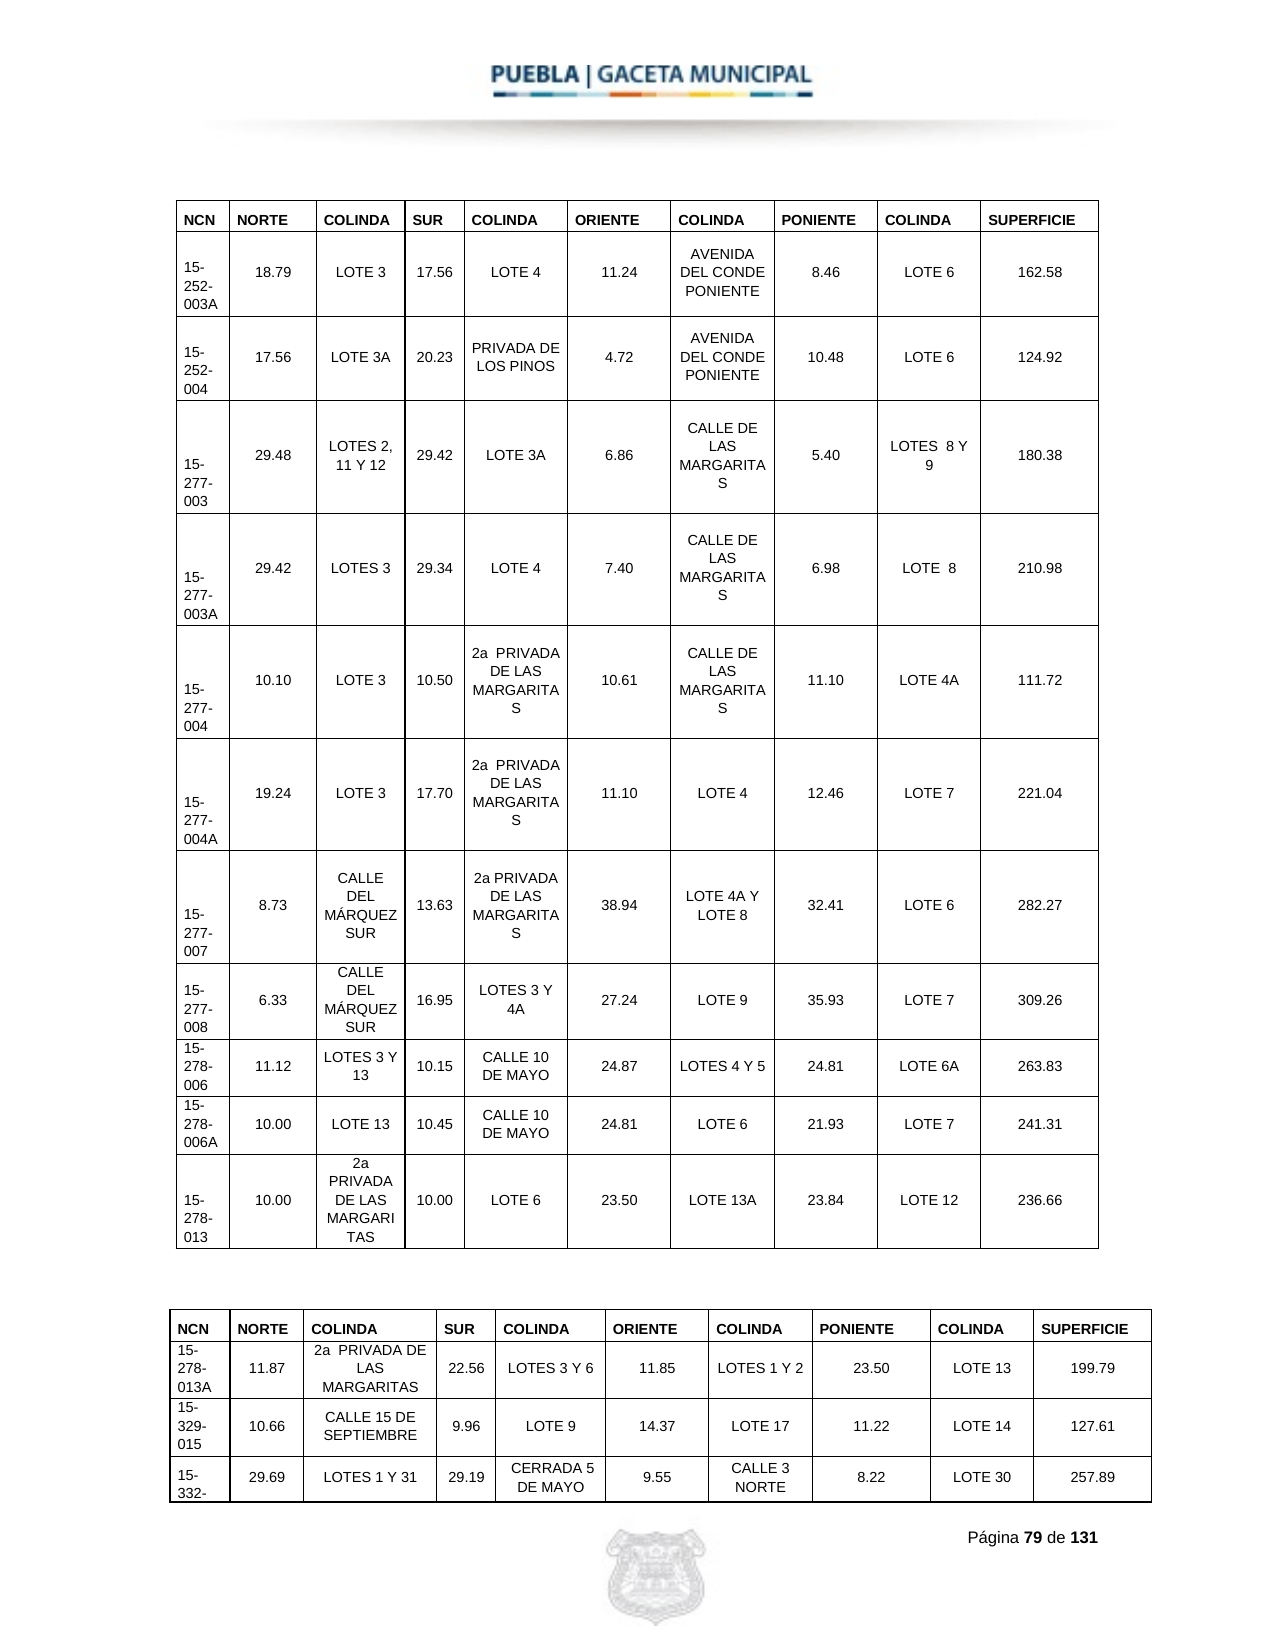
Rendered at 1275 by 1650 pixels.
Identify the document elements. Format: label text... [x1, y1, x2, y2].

table_header PONIENTE [775, 201, 877, 231]
table_cell 10.00 [230, 1097, 316, 1153]
table_cell 10.45 [406, 1097, 464, 1153]
table_cell LOTE 13 [931, 1342, 1033, 1398]
table_cell 11.24 [568, 232, 670, 316]
table_cell PRIVADA DE LOS PINOS [465, 317, 567, 400]
table_cell 2a PRIVADA DE LAS MARGARITAS [465, 739, 567, 850]
table_header COLINDA [709, 1310, 812, 1341]
table_cell LOTE 3A [465, 401, 567, 512]
picture [202, 65, 1120, 1309]
table_cell 11.12 [230, 1040, 316, 1096]
table_cell 15-277-008 [177, 964, 229, 1038]
table_cell CALLE DEL MÁRQUEZ SUR [317, 964, 404, 1038]
table_cell 10.66 [231, 1399, 303, 1456]
table_header COLINDA [931, 1310, 1033, 1341]
table_cell CALLE 15 DE SEPTIEMBRE [304, 1399, 436, 1456]
table_cell LOTES 3 Y 6 [496, 1342, 605, 1398]
table_cell 111.72 [981, 626, 1098, 737]
table_cell LOTE 13A [671, 1155, 774, 1248]
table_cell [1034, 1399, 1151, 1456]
table_header PONIENTE [813, 1310, 930, 1341]
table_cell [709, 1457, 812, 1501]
table_cell 15-278-013A [171, 1342, 229, 1398]
table_cell 210.98 [981, 514, 1098, 625]
table_cell LOTE 4 [465, 232, 567, 316]
table_cell LOTE 7 [878, 964, 980, 1038]
table_cell LOTES 8 Y 9 [878, 401, 980, 512]
table_cell LOTES 3 [317, 514, 404, 625]
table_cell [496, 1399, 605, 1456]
table_cell 15-277-003 [177, 401, 229, 512]
table_cell LOTE 6 [878, 232, 980, 316]
table_cell 11.85 [606, 1342, 708, 1398]
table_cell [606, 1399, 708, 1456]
table_cell 282.27 [981, 851, 1098, 962]
table_cell 2a PRIVADA DE LAS MARGARITAS [317, 1155, 404, 1248]
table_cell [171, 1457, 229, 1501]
table_cell LOTE 6 [671, 1097, 774, 1153]
table_cell 21.93 [775, 1097, 877, 1153]
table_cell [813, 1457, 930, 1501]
table_header COLINDA [304, 1310, 436, 1341]
table_cell LOTE 7 [878, 739, 980, 850]
table_cell 10.10 [230, 626, 316, 737]
table_cell LOTE 6 [465, 1155, 567, 1248]
table_cell AVENIDA DEL CONDE PONIENTE [671, 317, 774, 400]
table_cell 15-252-004 [177, 317, 229, 400]
table_cell 12.46 [775, 739, 877, 850]
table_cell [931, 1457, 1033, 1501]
table_cell 15-329-015 [171, 1399, 229, 1456]
table_header ORIENTE [606, 1310, 708, 1341]
table_header NORTE [231, 1310, 303, 1341]
table_header NCN [177, 201, 229, 231]
table_cell 13.63 [406, 851, 464, 962]
table_header SUPERFICIE [981, 201, 1098, 231]
table_cell 263.83 [981, 1040, 1098, 1096]
table_cell 27.24 [568, 964, 670, 1038]
table_cell 32.41 [775, 851, 877, 962]
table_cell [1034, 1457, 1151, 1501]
table_cell 10.15 [406, 1040, 464, 1096]
table_cell 180.38 [981, 401, 1098, 512]
table_cell 15-278-006 [177, 1040, 229, 1096]
table_cell 23.50 [568, 1155, 670, 1248]
table_cell CALLE 10 DE MAYO [465, 1040, 567, 1096]
table_cell 8.73 [230, 851, 316, 962]
table_header COLINDA [671, 201, 774, 231]
table_cell 124.92 [981, 317, 1098, 400]
table_cell 17.56 [230, 317, 316, 400]
table_cell 2a PRIVADA DE LAS MARGARITAS [304, 1342, 436, 1398]
table_cell 309.26 [981, 964, 1098, 1038]
table_cell LOTE 4 [671, 739, 774, 850]
table_header COLINDA [465, 201, 567, 231]
table_header NCN [171, 1310, 229, 1341]
table_cell LOTE 3 [317, 232, 404, 316]
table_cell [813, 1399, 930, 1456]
table_cell 8.46 [775, 232, 877, 316]
table_cell 11.10 [775, 626, 877, 737]
table_cell 15-278-013 [177, 1155, 229, 1248]
table_cell LOTE 9 [671, 964, 774, 1038]
table_cell 10.00 [406, 1155, 464, 1248]
table_cell LOTES 1 Y 2 [709, 1342, 812, 1398]
table_cell CALLE DEL MÁRQUEZ SUR [317, 851, 404, 962]
table_cell 17.70 [406, 739, 464, 850]
table_cell 38.94 [568, 851, 670, 962]
table_header SUPERFICIE [1034, 1310, 1151, 1341]
table_cell 6.98 [775, 514, 877, 625]
table_cell 5.40 [775, 401, 877, 512]
table_cell 241.31 [981, 1097, 1098, 1153]
table_cell LOTE 3 [317, 626, 404, 737]
table_cell 18.79 [230, 232, 316, 316]
table_cell LOTES 2, 11 Y 12 [317, 401, 404, 512]
table_cell AVENIDA DEL CONDE PONIENTE [671, 232, 774, 316]
table_cell 2a PRIVADA DE LAS MARGARITAS [465, 626, 567, 737]
table_cell LOTE 8 [878, 514, 980, 625]
table_cell 19.24 [230, 739, 316, 850]
table_header SUR [406, 201, 464, 231]
table_cell 15-252-003A [177, 232, 229, 316]
table_cell CALLE DE LAS MARGARITAS [671, 626, 774, 737]
table_cell 10.50 [406, 626, 464, 737]
table_cell 23.50 [813, 1342, 930, 1398]
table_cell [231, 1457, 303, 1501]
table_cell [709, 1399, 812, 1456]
table_cell 199.79 [1034, 1342, 1151, 1398]
table_cell CALLE 10 DE MAYO [465, 1097, 567, 1153]
table_cell 10.61 [568, 626, 670, 737]
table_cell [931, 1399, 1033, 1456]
picture [202, 1503, 1120, 1626]
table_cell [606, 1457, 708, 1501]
table_cell 15-278-006A [177, 1097, 229, 1153]
table_cell 6.86 [568, 401, 670, 512]
table_cell LOTES 3 Y 13 [317, 1040, 404, 1096]
table_cell 10.00 [230, 1155, 316, 1248]
table_cell 16.95 [406, 964, 464, 1038]
table_cell CALLE DE LAS MARGARITAS [671, 514, 774, 625]
table_cell 29.42 [230, 514, 316, 625]
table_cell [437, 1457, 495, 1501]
table_cell LOTE 6 [878, 317, 980, 400]
table_cell LOTE 3A [317, 317, 404, 400]
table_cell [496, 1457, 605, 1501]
table_cell 15-277-004A [177, 739, 229, 850]
table_cell 7.40 [568, 514, 670, 625]
table_cell 24.81 [775, 1040, 877, 1096]
table_header COLINDA [317, 201, 404, 231]
table_cell CALLE DE LAS MARGARITAS [671, 401, 774, 512]
table_cell 20.23 [406, 317, 464, 400]
table_cell LOTE 4A [878, 626, 980, 737]
table_cell LOTE 4A Y LOTE 8 [671, 851, 774, 962]
table_cell 2a PRIVADA DE LAS MARGARITAS [465, 851, 567, 962]
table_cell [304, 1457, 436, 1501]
table_cell 11.87 [231, 1342, 303, 1398]
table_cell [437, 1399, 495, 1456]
table_header COLINDA [496, 1310, 605, 1341]
table_cell 4.72 [568, 317, 670, 400]
table_cell 15-277-007 [177, 851, 229, 962]
table_cell 22.56 [437, 1342, 495, 1398]
table_cell 15-277-003A [177, 514, 229, 625]
table_cell LOTE 4 [465, 514, 567, 625]
table_cell 23.84 [775, 1155, 877, 1248]
table_cell 162.58 [981, 232, 1098, 316]
table_cell 29.42 [406, 401, 464, 512]
table_cell 10.48 [775, 317, 877, 400]
table_cell 6.33 [230, 964, 316, 1038]
table_cell 15-277-004 [177, 626, 229, 737]
table_cell 29.48 [230, 401, 316, 512]
table_cell LOTE 6 [878, 851, 980, 962]
table_header NORTE [230, 201, 316, 231]
table_header SUR [437, 1310, 495, 1341]
table_header ORIENTE [568, 201, 670, 231]
table_cell 11.10 [568, 739, 670, 850]
table_cell LOTE 12 [878, 1155, 980, 1248]
table_cell 236.66 [981, 1155, 1098, 1248]
table_cell LOTE 3 [317, 739, 404, 850]
table_cell LOTE 6A [878, 1040, 980, 1096]
table_cell 24.87 [568, 1040, 670, 1096]
table_header COLINDA [878, 201, 980, 231]
table_cell 24.81 [568, 1097, 670, 1153]
table_cell 35.93 [775, 964, 877, 1038]
table_cell LOTE 13 [317, 1097, 404, 1153]
table_cell LOTE 7 [878, 1097, 980, 1153]
table_cell 221.04 [981, 739, 1098, 850]
table_cell 17.56 [406, 232, 464, 316]
table_cell LOTES 4 Y 5 [671, 1040, 774, 1096]
table_cell LOTES 3 Y 4A [465, 964, 567, 1038]
table_cell 29.34 [406, 514, 464, 625]
